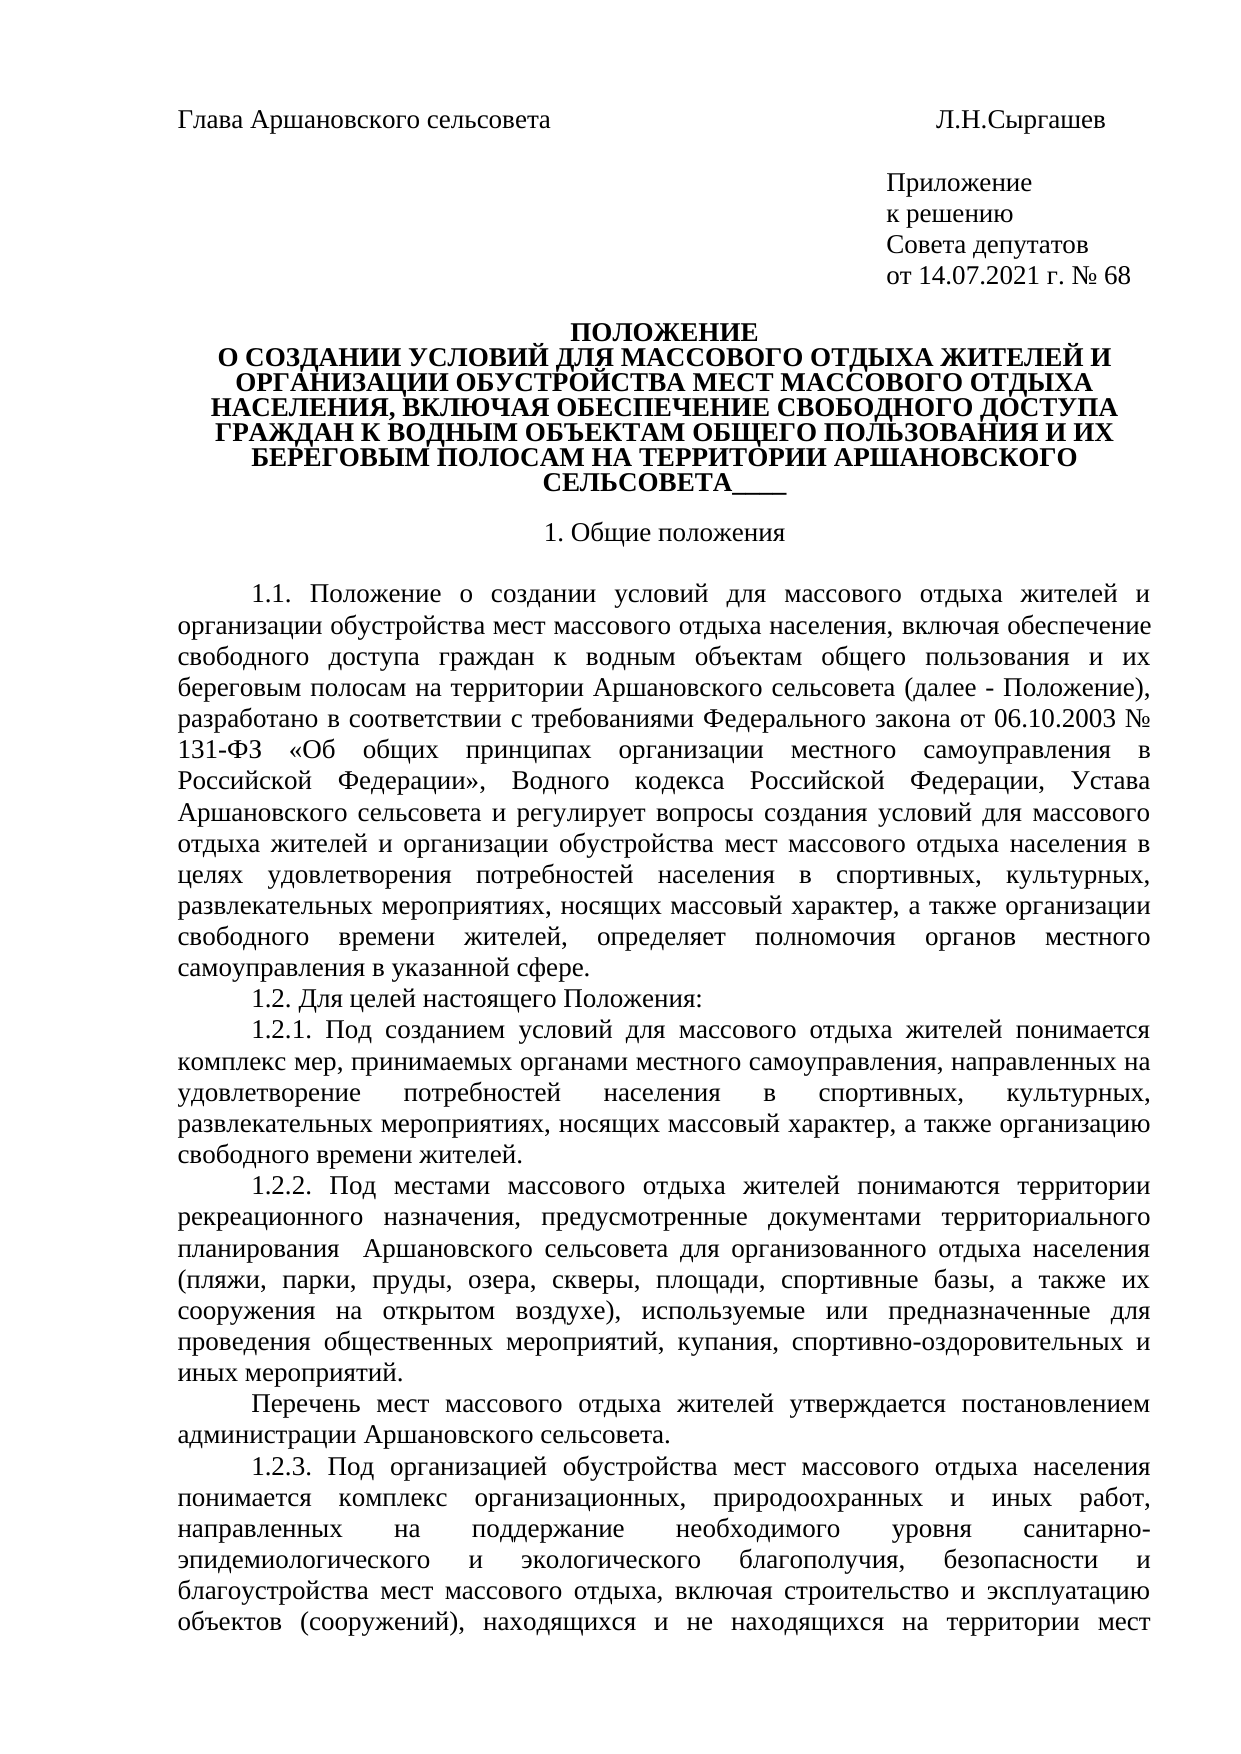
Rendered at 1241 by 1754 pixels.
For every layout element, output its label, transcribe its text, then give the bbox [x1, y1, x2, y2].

text ПОЛОЖЕНИЕ [177, 321, 1152, 346]
text 1.2.2. Под местами массового отдыха жителей понимаются территории рекреационного назначения, предусмотренные документами территориального планирования Аршановского сельсовета для организованного отдыха населения (пляжи, парки, пруды, озера, скверы, площади, спортивные базы, а также их сооружения на открытом воздухе), используемые или предназначенные для проведения общественных мероприятий, купания, спортивно-оздоровительных и иных мероприятий. [177, 1169, 1152, 1387]
text 1. Общие положения [177, 521, 1152, 546]
text Глава Аршановского сельсовета Л.Н.Сыргашев [177, 103, 1152, 134]
text 1.2.1. Под созданием условий для массового отдыха жителей понимается комплекс мер, принимаемых органами местного самоуправления, направленных на удовлетворение потребностей населения в спортивных, культурных, развлекательных мероприятиях, носящих массовый характер, а также организацию свободного времени жителей. [177, 1014, 1152, 1169]
text Приложение [886, 166, 1152, 197]
text Перечень мест массового отдыха жителей утверждается постановлением администрации Аршановского сельсовета. [177, 1387, 1152, 1450]
text 1.2. Для целей настоящего Положения: [177, 982, 1152, 1014]
text от 14.07.2021 г. № 68 [886, 259, 1152, 290]
text ОРГАНИЗАЦИИ ОБУСТРОЙСТВА МЕСТ МАССОВОГО ОТДЫХА НАСЕЛЕНИЯ, ВКЛЮЧАЯ ОБЕСПЕЧЕНИЕ СВОБОДНОГО ДОСТУПА ГРАЖДАН К ВОДНЫМ ОБЪЕКТАМ ОБЩЕГО ПОЛЬЗОВАНИЯ И ИХ БЕРЕГОВЫМ ПОЛОСАМ НА ТЕРРИТОРИИ АРШАНОВСКОГО СЕЛЬСОВЕТА____ [177, 371, 1152, 496]
text 1.1. Положение о создании условий для массового отдыха жителей и организации обустройства мест массового отдыха населения, включая обеспечение свободного доступа граждан к водным объектам общего пользования и их береговым полосам на территории Аршановского сельсовета (далее - Положение), разработано в соответствии с требованиями Федерального закона от 06.10.2003 № 131-ФЗ «Об общих принципах организации местного самоуправления в Российской Федерации», Водного кодекса Российской Федерации, Устава Аршановского сельсовета и регулирует вопросы создания условий для массового отдыха жителей и организации обустройства мест массового отдыха населения в целях удовлетворения потребностей населения в спортивных, культурных, развлекательных мероприятиях, носящих массовый характер, а также организации свободного времени жителей, определяет полномочия органов местного самоуправления в указанной сфере. [177, 578, 1152, 982]
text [177, 1450, 1152, 1637]
text к решению [886, 197, 1152, 228]
text Совета депутатов [886, 228, 1152, 259]
text О СОЗДАНИИ УСЛОВИЙ ДЛЯ МАССОВОГО ОТДЫХА ЖИТЕЛЕЙ И [177, 346, 1152, 371]
